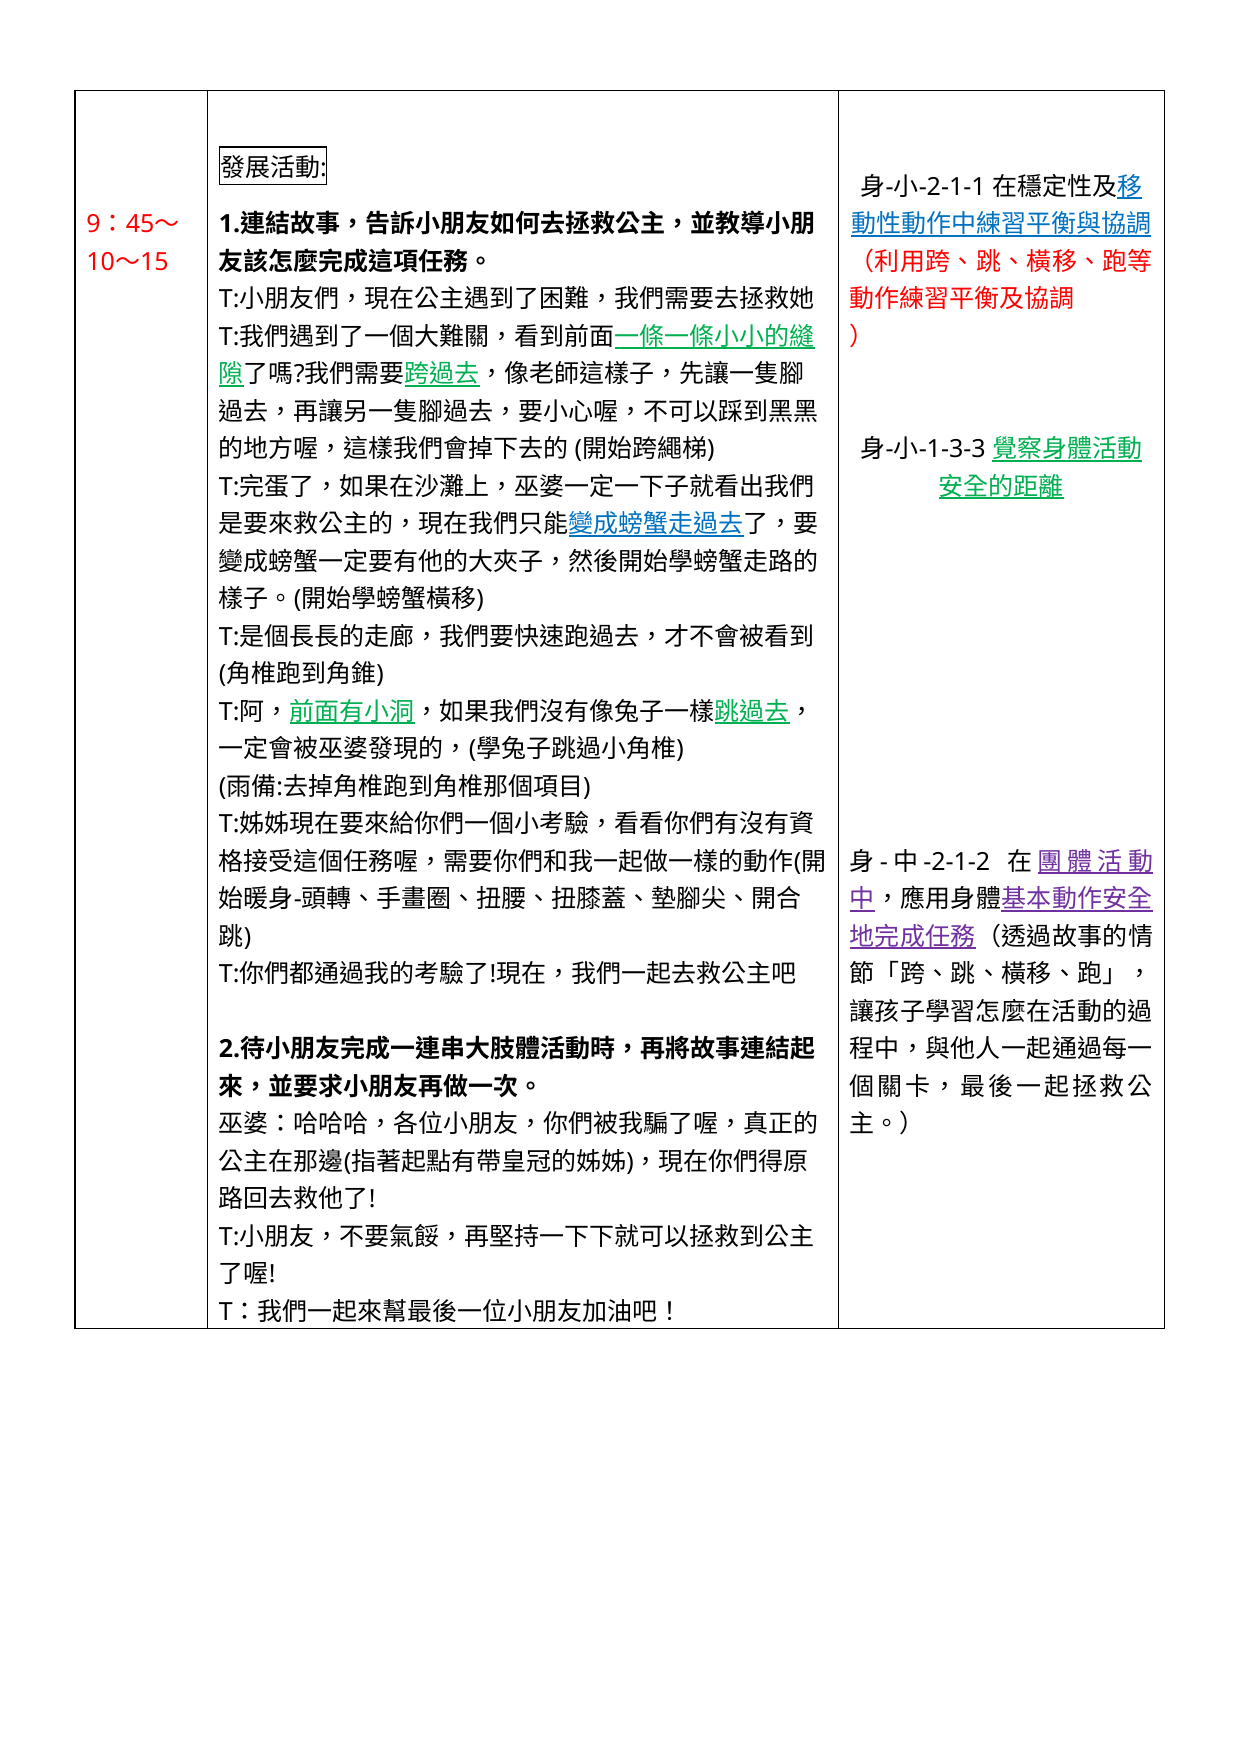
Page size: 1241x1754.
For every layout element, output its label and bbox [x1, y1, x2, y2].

table_cell [76, 91, 207, 1328]
table_cell [208, 91, 838, 1328]
